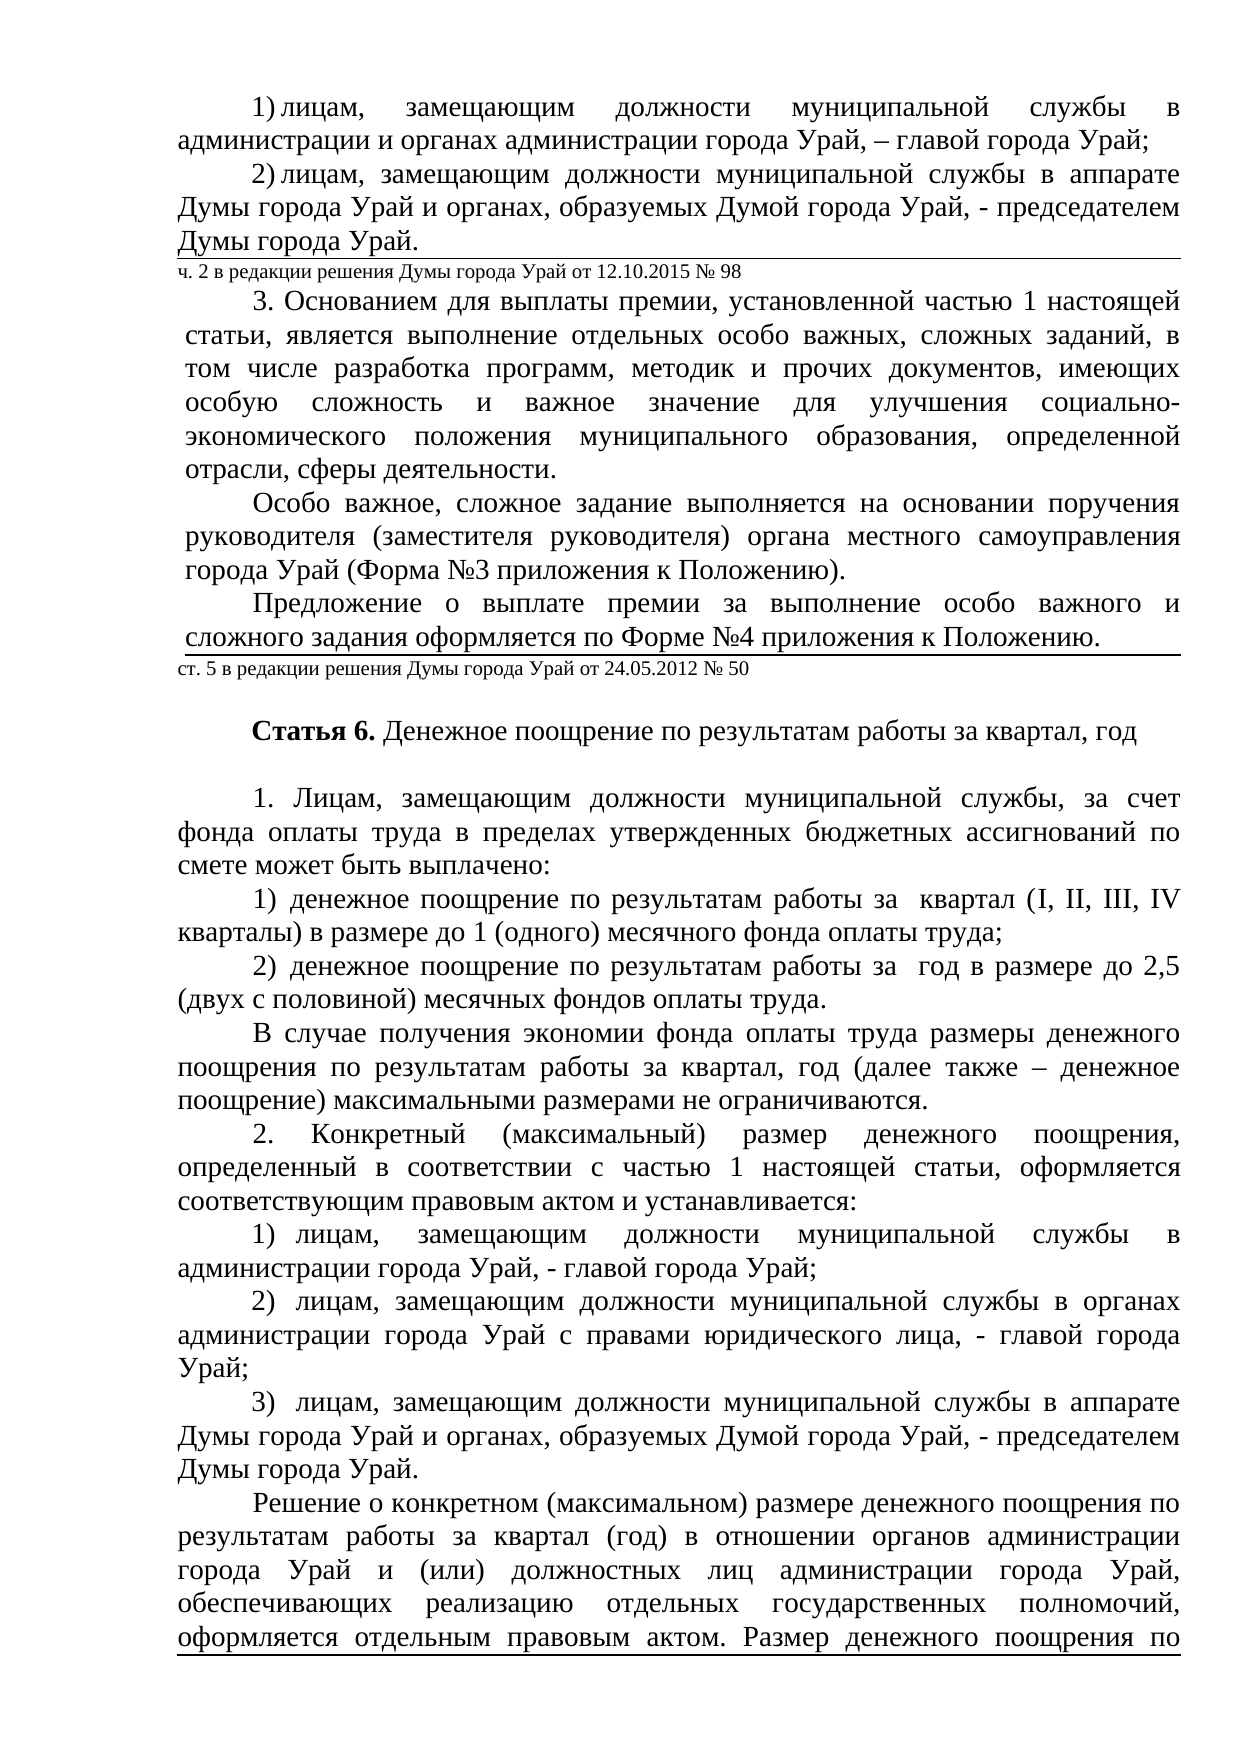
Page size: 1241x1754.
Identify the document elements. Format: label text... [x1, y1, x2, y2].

text Особо важное, сложное задание выполняется на основании поручения руководителя (заместителя руководителя) органа местного самоуправления города Урай (Форма №3 приложения к Положению). [185, 485, 1181, 585]
list лицам, замещающим должности муниципальной службы в аппарате Думы города Урай и органах, образуемых Думой города Урай, - председателем Думы города Урай. [177, 1384, 1181, 1485]
list денежное поощрение по результатам работы за квартал (I, II, III, IV кварталы) в размере до 1 (одного) месячного фонда оплаты труда; [177, 881, 1181, 948]
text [177, 1485, 1181, 1654]
list лицам, замещающим должности муниципальной службы в администрации и органах администрации города Урай, – главой города Урай; [177, 89, 1181, 156]
text ч. 2 в редакции решения Думы города Урай от 12.10.2015 № 98 [177, 259, 1181, 283]
text 3. Основанием для выплаты премии, установленной частью 1 настоящей статьи, является выполнение отдельных особо важных, сложных заданий, в том числе разработка программ, методик и прочих документов, имеющих особую сложность и важное значение для улучшения социально-экономического положения муниципального образования, определенной отрасли, сферы деятельности. [185, 283, 1181, 485]
text 2. Конкретный (максимальный) размер денежного поощрения, определенный в соответствии с частью 1 настоящей статьи, оформляется соответствующим правовым актом и устанавливается: [177, 1116, 1181, 1216]
text ст. 5 в редакции решения Думы города Урай от 24.05.2012 № 50 [177, 656, 1181, 680]
text Статья 6. Денежное поощрение по результатам работы за квартал, год [177, 713, 1181, 747]
list лицам, замещающим должности муниципальной службы в администрации города Урай, - главой города Урай; [177, 1216, 1181, 1283]
list лицам, замещающим должности муниципальной службы в аппарате Думы города Урай и органах, образуемых Думой города Урай, - председателем Думы города Урай. [177, 156, 1181, 258]
text В случае получения экономии фонда оплаты труда размеры денежного поощрения по результатам работы за квартал, год (далее также – денежное поощрение) максимальными размерами не ограничиваются. [177, 1015, 1181, 1116]
text Предложение о выплате премии за выполнение особо важного и сложного задания оформляется по Форме №4 приложения к Положению. [185, 585, 1181, 654]
list денежное поощрение по результатам работы за год в размере до 2,5 (двух с половиной) месячных фондов оплаты труда. [177, 948, 1181, 1015]
text 1. Лицам, замещающим должности муниципальной службы, за счет фонда оплаты труда в пределах утвержденных бюджетных ассигнований по смете может быть выплачено: [177, 780, 1181, 881]
list лицам, замещающим должности муниципальной службы в органах администрации города Урай с правами юридического лица, - главой города Урай; [177, 1283, 1181, 1384]
